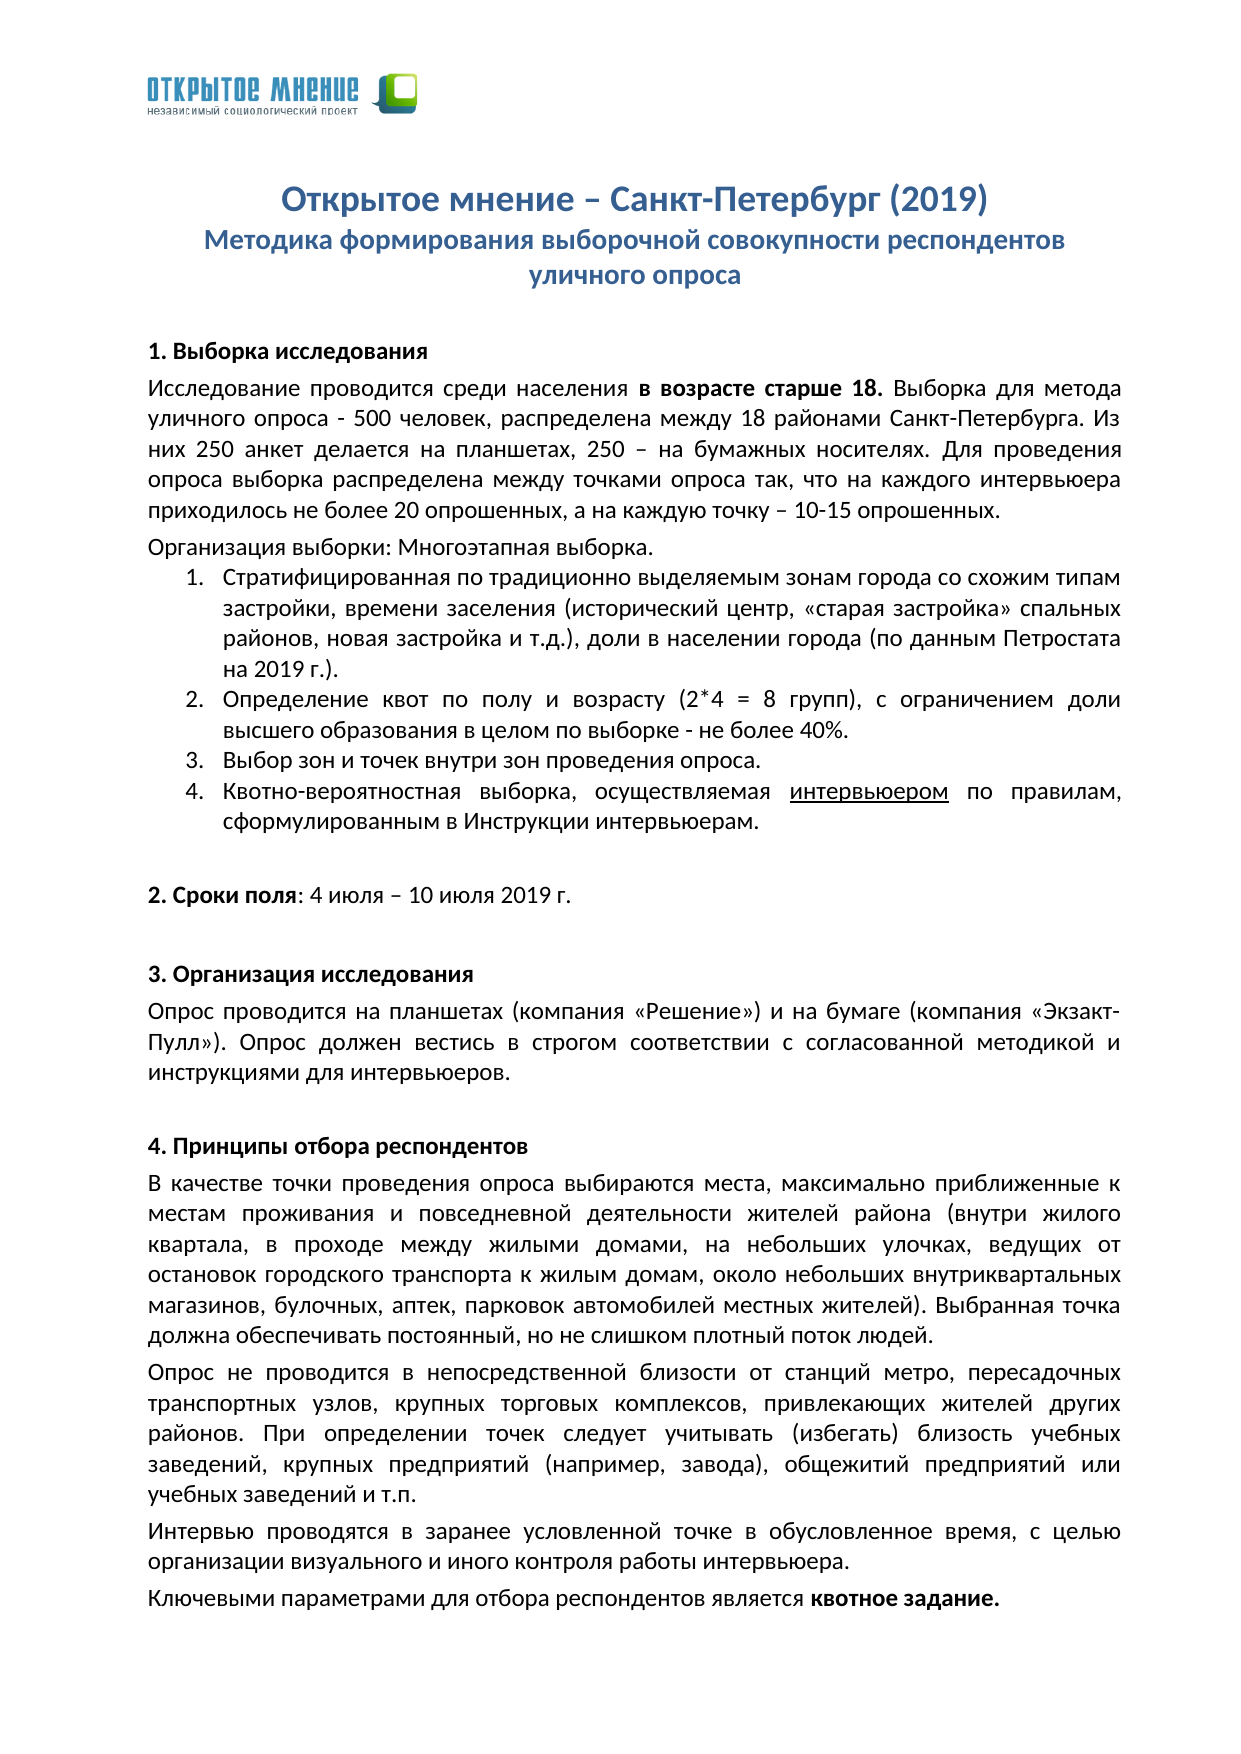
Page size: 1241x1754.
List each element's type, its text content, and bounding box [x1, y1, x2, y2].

text Организация выборки: Многоэтапная выборка. [148, 531, 1122, 561]
text Ключевыми параметрами для отбора респондентов является квотное задание. [148, 1582, 1122, 1613]
text 2. Сроки поля: 4 июля – 10 июля 2019 г. [148, 879, 1122, 909]
text 1. Выборка исследования [148, 335, 1122, 366]
text В качестве точки проведения опроса выбираются места, максимально приближенные к местам проживания и повседневной деятельности жителей района (внутри жилого квартала, в проходе между жилыми домами, на небольших улочках, ведущих от остановок городского транспорта к жилым домам, около небольших внутриквартальных магазинов, булочных, аптек, парковок автомобилей местных жителей). Выбранная точка должна обеспечивать постоянный, но не слишком плотный поток людей. [148, 1167, 1122, 1350]
text Опрос проводится на планшетах (компания «Решение») и на бумаге (компания «Экзакт-Пулл»). Опрос должен вестись в строгом соответствии с согласованной методикой и инструкциями для интервьюеров. [148, 995, 1122, 1087]
text Опрос не проводится в непосредственной близости от станций метро, пересадочных транспортных узлов, крупных торговых комплексов, привлекающих жителей других районов. При определении точек следует учитывать (избегать) близость учебных заведений, крупных предприятий (например, завода), общежитий предприятий или учебных заведений и т.п. [148, 1356, 1122, 1509]
picture [147, 73, 418, 115]
text Исследование проводится среди населения в возрасте старше 18. Выборка для метода уличного опроса - 500 человек, распределена между 18 районами Санкт-Петербурга. Из них 250 анкет делается на планшетах, 250 – на бумажных носителях. Для проведения опроса выборка распределена между точками опроса так, что на каждого интервьюера приходилось не более 20 опрошенных, а на каждую точку – 10-15 опрошенных. [148, 372, 1122, 524]
text 4. Принципы отбора респондентов [148, 1130, 1122, 1161]
list Выбор зон и точек внутри зон проведения опроса. [185, 744, 1122, 775]
subtitle Открытое мнение – Санкт-Петербург (2019) [148, 175, 1122, 221]
text Интервью проводятся в заранее условленной точке в обусловленное время, с целью организации визуального и иного контроля работы интервьюера. [148, 1515, 1122, 1576]
list Стратифицированная по традиционно выделяемым зонам города со схожим типам застройки, времени заселения (исторический центр, «старая застройка» спальных районов, новая застройка и т.д.), доли в населении города (по данным Петростата на 2019 г.). [185, 561, 1122, 683]
list Определение квот по полу и возрасту (2*4 = 8 групп), с ограничением доли высшего образования в целом по выборке - не более 40%. [185, 683, 1122, 744]
subtitle Методика формирования выборочной совокупности респондентов уличного опроса [148, 221, 1122, 292]
list Квотно-вероятностная выборка, осуществляемая интервьюером по правилам, сформулированным в Инструкции интервьюерам. [185, 775, 1122, 836]
text 3. Организация исследования [148, 959, 1122, 989]
